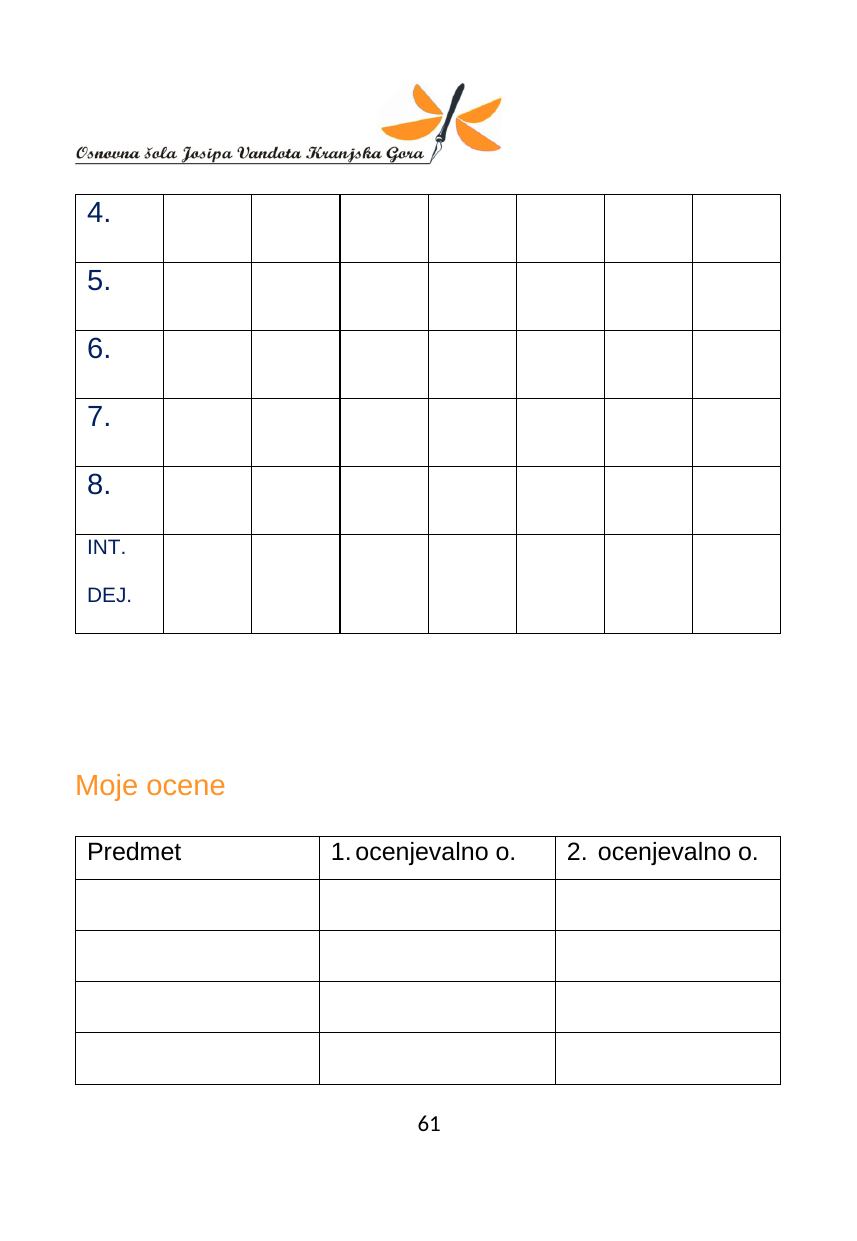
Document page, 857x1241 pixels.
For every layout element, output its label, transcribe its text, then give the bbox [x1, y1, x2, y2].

table_cell [693, 399, 780, 466]
table_cell [556, 880, 780, 930]
table_cell [556, 931, 780, 981]
table_cell [252, 263, 339, 330]
table_cell [341, 535, 428, 633]
table_header ocenjevalno o. [320, 837, 555, 878]
table_cell [164, 467, 251, 534]
table_cell [252, 467, 339, 534]
table_cell [429, 263, 516, 330]
table_cell [164, 399, 251, 466]
table_cell [605, 331, 692, 398]
table_cell [341, 467, 428, 534]
table_cell [320, 982, 555, 1032]
table_cell [76, 931, 319, 981]
table_cell [429, 467, 516, 534]
table_cell [252, 331, 339, 398]
table_cell [76, 982, 319, 1032]
table_cell [164, 263, 251, 330]
table_cell [556, 1033, 780, 1083]
table_cell INT. DEJ. [76, 535, 163, 633]
table_cell [605, 399, 692, 466]
table_cell [252, 195, 339, 262]
table_cell [605, 263, 692, 330]
table_cell [164, 331, 251, 398]
table_cell [693, 331, 780, 398]
table_cell [252, 399, 339, 466]
table_cell [429, 195, 516, 262]
table_cell [76, 1033, 319, 1083]
table_cell [517, 399, 604, 466]
table_header Predmet [76, 837, 319, 878]
table_cell [320, 1033, 555, 1083]
table_cell [693, 195, 780, 262]
table_cell 4. [76, 195, 163, 262]
table_cell [556, 982, 780, 1032]
table_cell [341, 331, 428, 398]
table_cell [693, 263, 780, 330]
table_cell [164, 535, 251, 633]
table_cell [517, 467, 604, 534]
table_cell [320, 880, 555, 930]
table_cell [693, 535, 780, 633]
table_cell 8. [76, 467, 163, 534]
table_cell [76, 880, 319, 930]
table_cell [517, 535, 604, 633]
table_cell [517, 195, 604, 262]
table_cell 6. [76, 331, 163, 398]
table_cell [605, 467, 692, 534]
text Moje ocene [75, 768, 783, 802]
table_cell [517, 331, 604, 398]
table_cell [429, 331, 516, 398]
table_cell [164, 195, 251, 262]
table_cell [341, 263, 428, 330]
picture [75, 75, 519, 166]
table_cell [320, 931, 555, 981]
table_cell [693, 467, 780, 534]
table_header ocenjevalno o. [556, 837, 780, 878]
table_cell [341, 399, 428, 466]
table_cell [252, 535, 339, 633]
table_cell 5. [76, 263, 163, 330]
table_cell [605, 195, 692, 262]
table_cell [517, 263, 604, 330]
table_cell [605, 535, 692, 633]
table_cell [341, 195, 428, 262]
table_cell [429, 399, 516, 466]
table_cell [429, 535, 516, 633]
table_cell 7. [76, 399, 163, 466]
